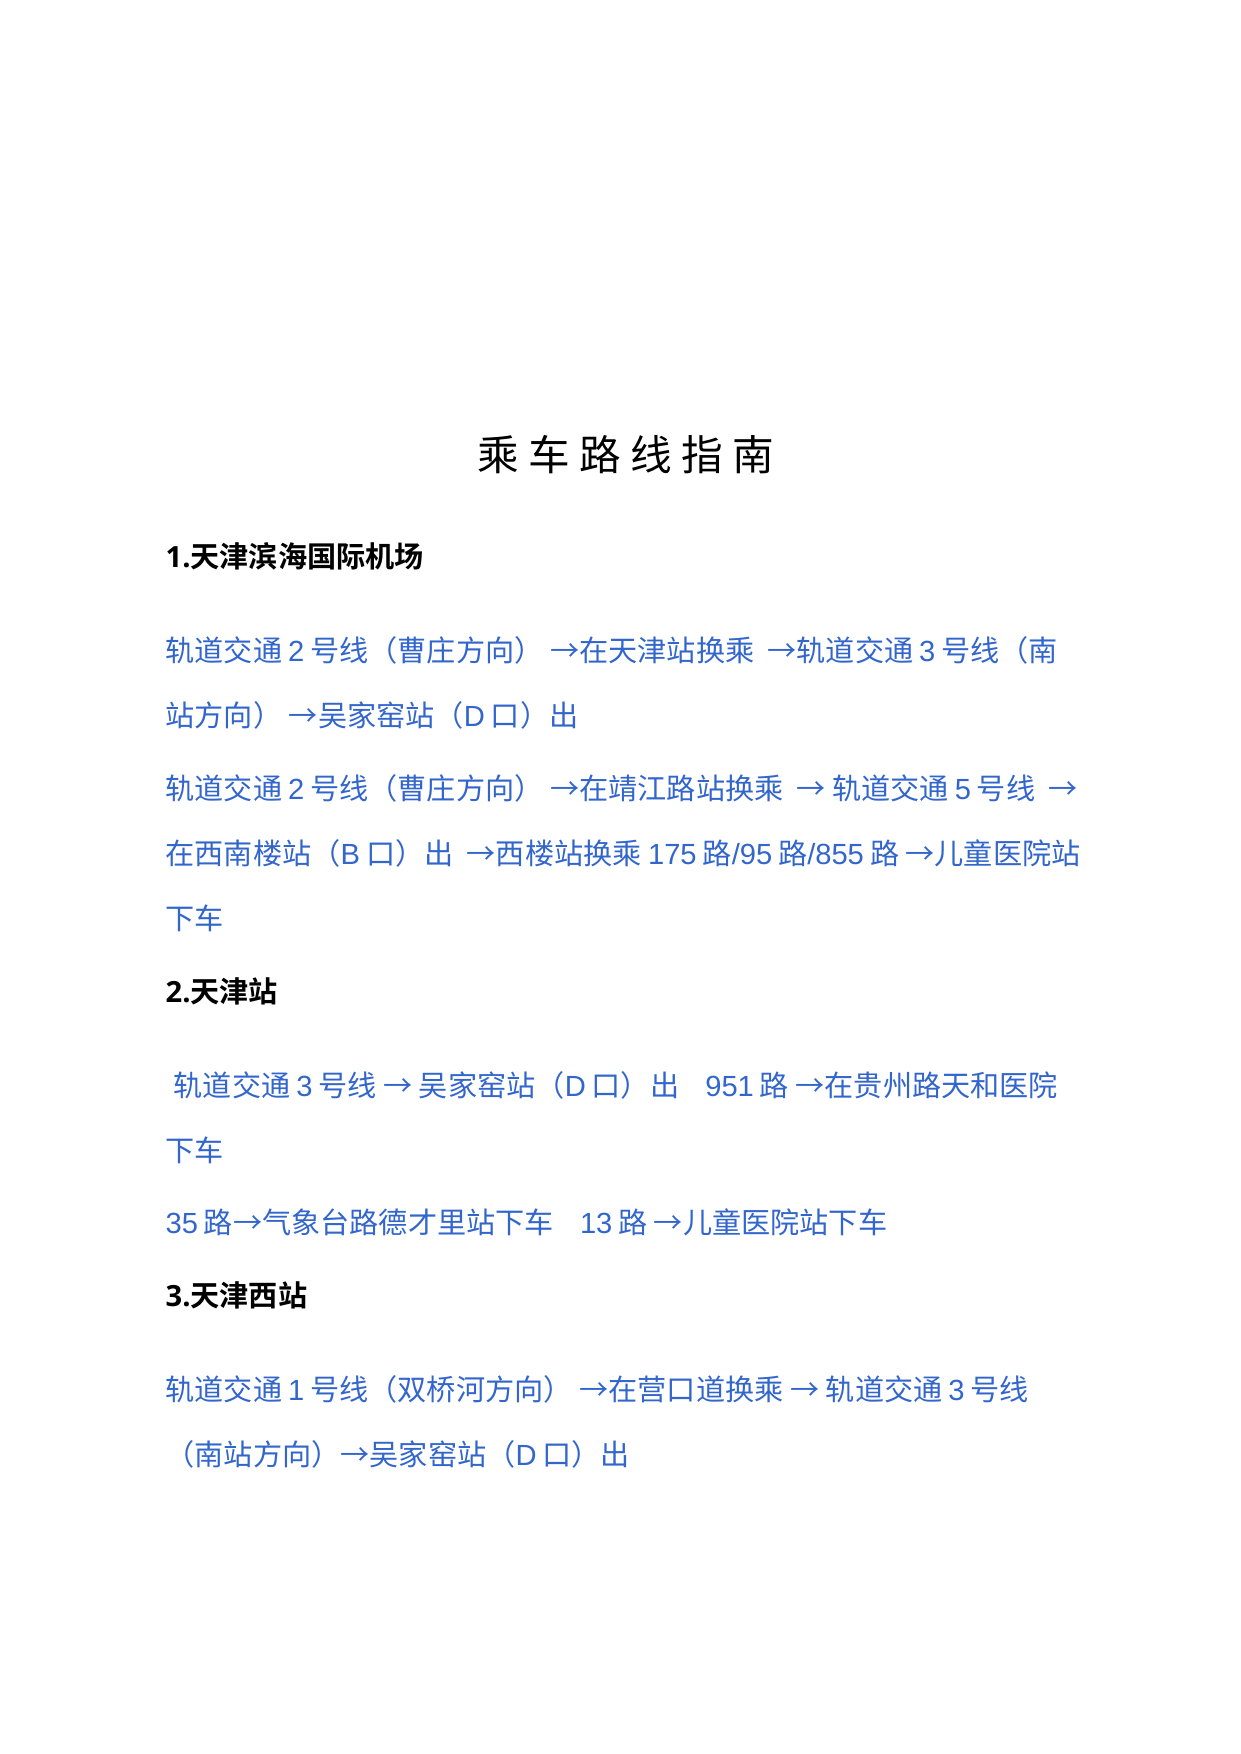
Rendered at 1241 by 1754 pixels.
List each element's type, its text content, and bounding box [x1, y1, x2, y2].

text 乘 车 路 线 指 南 [165, 419, 1087, 484]
text 35路→气象台路德才里站下车 13路 →儿童医院站下车 [165, 1189, 1087, 1254]
text 3.天津西站 [165, 1262, 1087, 1327]
text 1.天津滨海国际机场 [165, 522, 1087, 587]
text 轨道交通2号线（曹庄方向） →在天津站换乘 →轨道交通3号线（南站方向） →吴家窑站（D口）出 [165, 616, 1087, 746]
text 轨道交通3号线 → 吴家窑站（D口）出 951路 →在贵州路天和医院下车 [165, 1051, 1087, 1181]
text 2.天津站 [165, 957, 1087, 1022]
text 轨道交通1号线（双桥河方向） →在营口道换乘 → 轨道交通3号线（南站方向）→吴家窑站（D口）出 [165, 1356, 1087, 1486]
text 轨道交通2号线（曹庄方向） →在靖江路站换乘 → 轨道交通5号线 →在西南楼站（B口）出 →西楼站换乘 175路/95路/855路 →儿童医院站下车 [165, 754, 1087, 949]
